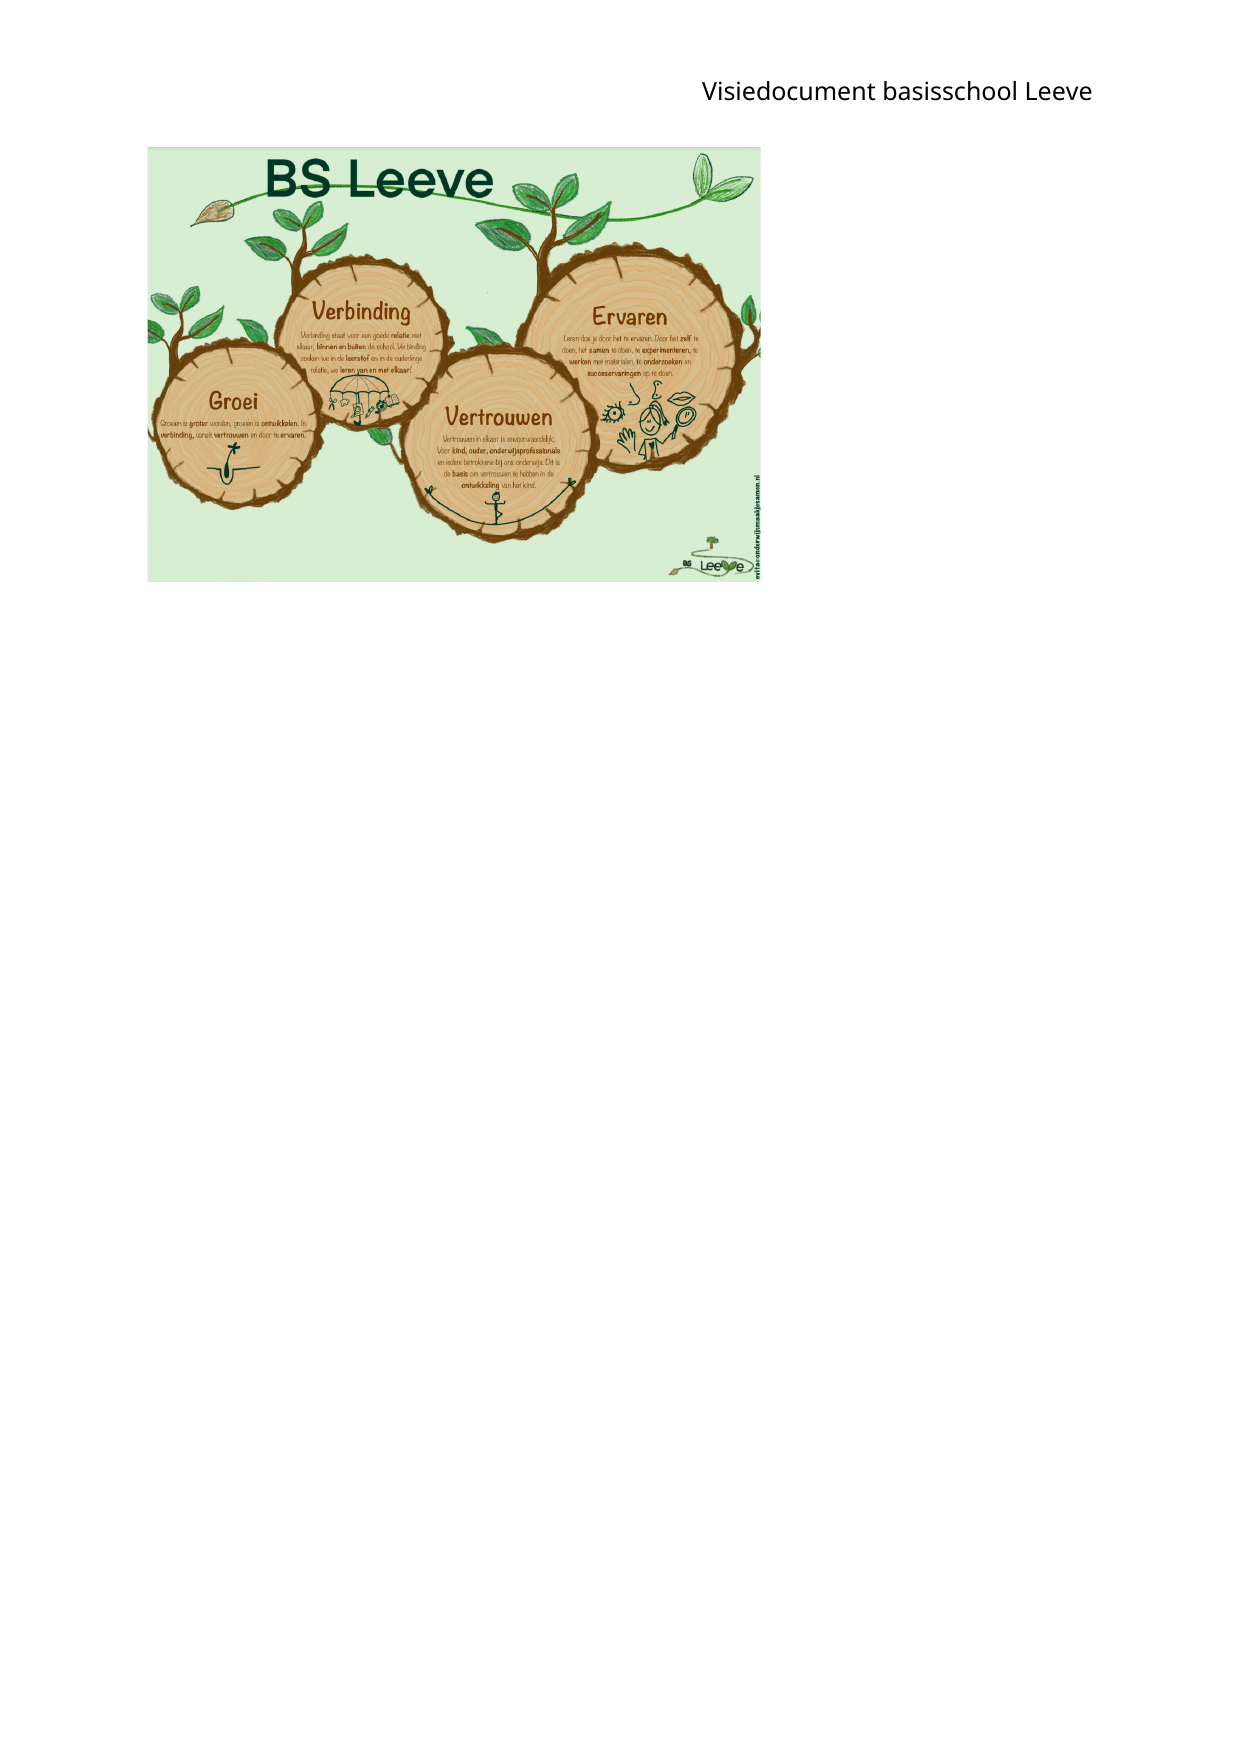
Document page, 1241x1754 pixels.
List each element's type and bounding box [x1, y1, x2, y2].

picture [147, 147, 761, 582]
